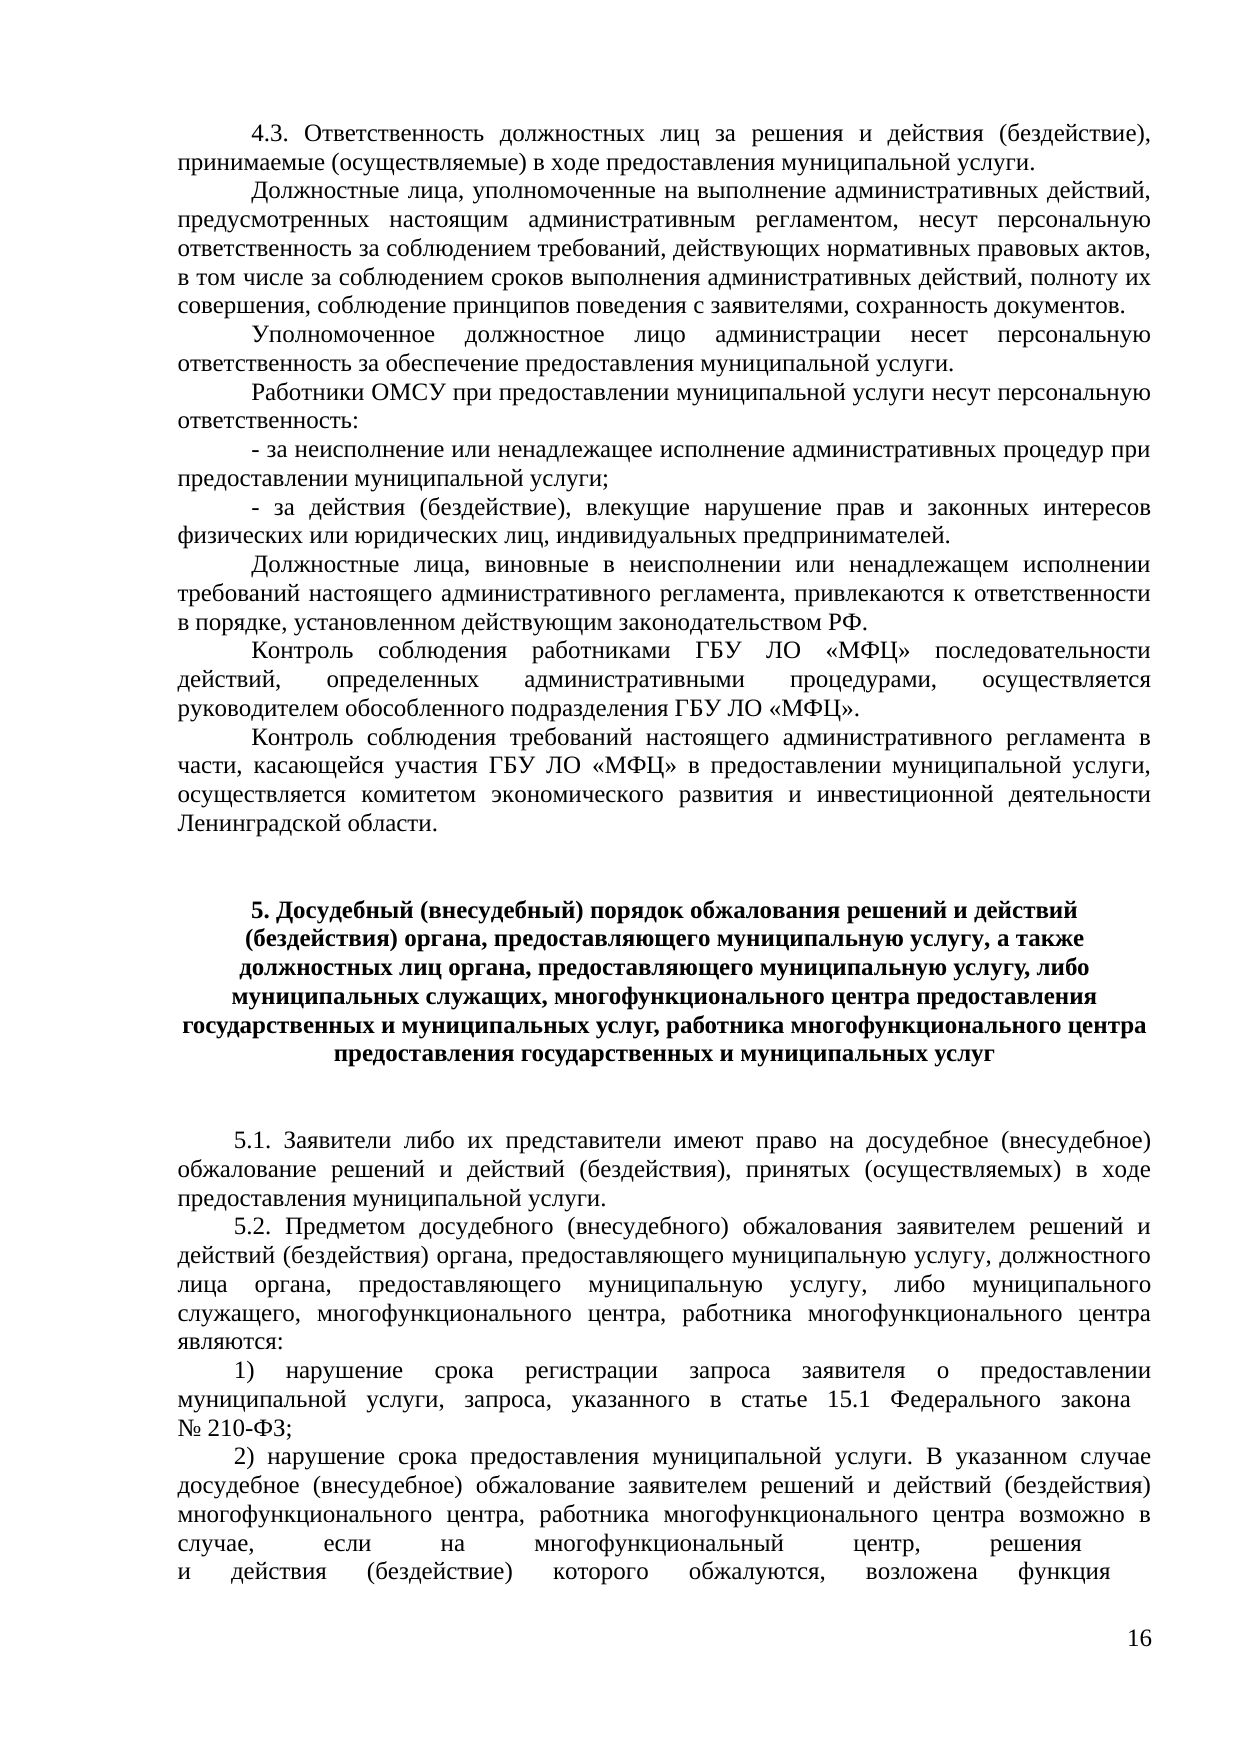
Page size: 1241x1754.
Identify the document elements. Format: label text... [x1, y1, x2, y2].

subtitle 5. Досудебный (внесудебный) порядок обжалования решений и действий (бездействия) органа, предоставляющего муниципальную услугу, а также должностных лиц органа, предоставляющего муниципальную услугу, либо муниципальных служащих, многофункционального центра предоставления государственных и муниципальных услуг, работника многофункционального центра предоставления государственных и муниципальных услуг [177, 895, 1152, 1067]
text - за неисполнение или ненадлежащее исполнение административных процедур при предоставлении муниципальной услуги; [177, 434, 1152, 492]
text 5.2. Предметом досудебного (внесудебного) обжалования заявителем решений и действий (бездействия) органа, предоставляющего муниципальную услугу, должностного лица органа, предоставляющего муниципальную услугу, либо муниципального служащего, многофункционального центра, работника многофункционального центра являются: [177, 1211, 1152, 1355]
text Должностные лица, виновные в неисполнении или ненадлежащем исполнении требований настоящего административного регламента, привлекаются к ответственности в порядке, установленном действующим законодательством РФ. [177, 549, 1152, 636]
text Работники ОМСУ при предоставлении муниципальной услуги несут персональную ответственность: [177, 377, 1152, 434]
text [177, 1441, 1152, 1585]
text Контроль соблюдения требований настоящего административного регламента в части, касающейся участия ГБУ ЛО «МФЦ» в предоставлении муниципальной услуги, осуществляется комитетом экономического развития и инвестиционной деятельности Ленинградской области. [177, 722, 1152, 837]
text 1) нарушение срока регистрации запроса заявителя о предоставлении муниципальной услуги, запроса, указанного в статье 15.1 Федерального закона № 210-ФЗ; [177, 1355, 1152, 1441]
text 5.1. Заявители либо их представители имеют право на досудебное (внесудебное) обжалование решений и действий (бездействия), принятых (осуществляемых) в ходе предоставления муниципальной услуги. [177, 1125, 1152, 1211]
text - за действия (бездействие), влекущие нарушение прав и законных интересов физических или юридических лиц, индивидуальных предпринимателей. [177, 492, 1152, 549]
text Уполномоченное должностное лицо администрации несет персональную ответственность за обеспечение предоставления муниципальной услуги. [177, 319, 1152, 377]
text Контроль соблюдения работниками ГБУ ЛО «МФЦ» последовательности действий, определенных административными процедурами, осуществляется руководителем обособленного подразделения ГБУ ЛО «МФЦ». [177, 636, 1152, 722]
text 4.3. Ответственность должностных лиц за решения и действия (бездействие), принимаемые (осуществляемые) в ходе предоставления муниципальной услуги. [177, 118, 1152, 176]
text Должностные лица, уполномоченные на выполнение административных действий, предусмотренных настоящим административным регламентом, несут персональную ответственность за соблюдением требований, действующих нормативных правовых актов, в том числе за соблюдением сроков выполнения административных действий, полноту их совершения, соблюдение принципов поведения с заявителями, сохранность документов. [177, 176, 1152, 319]
